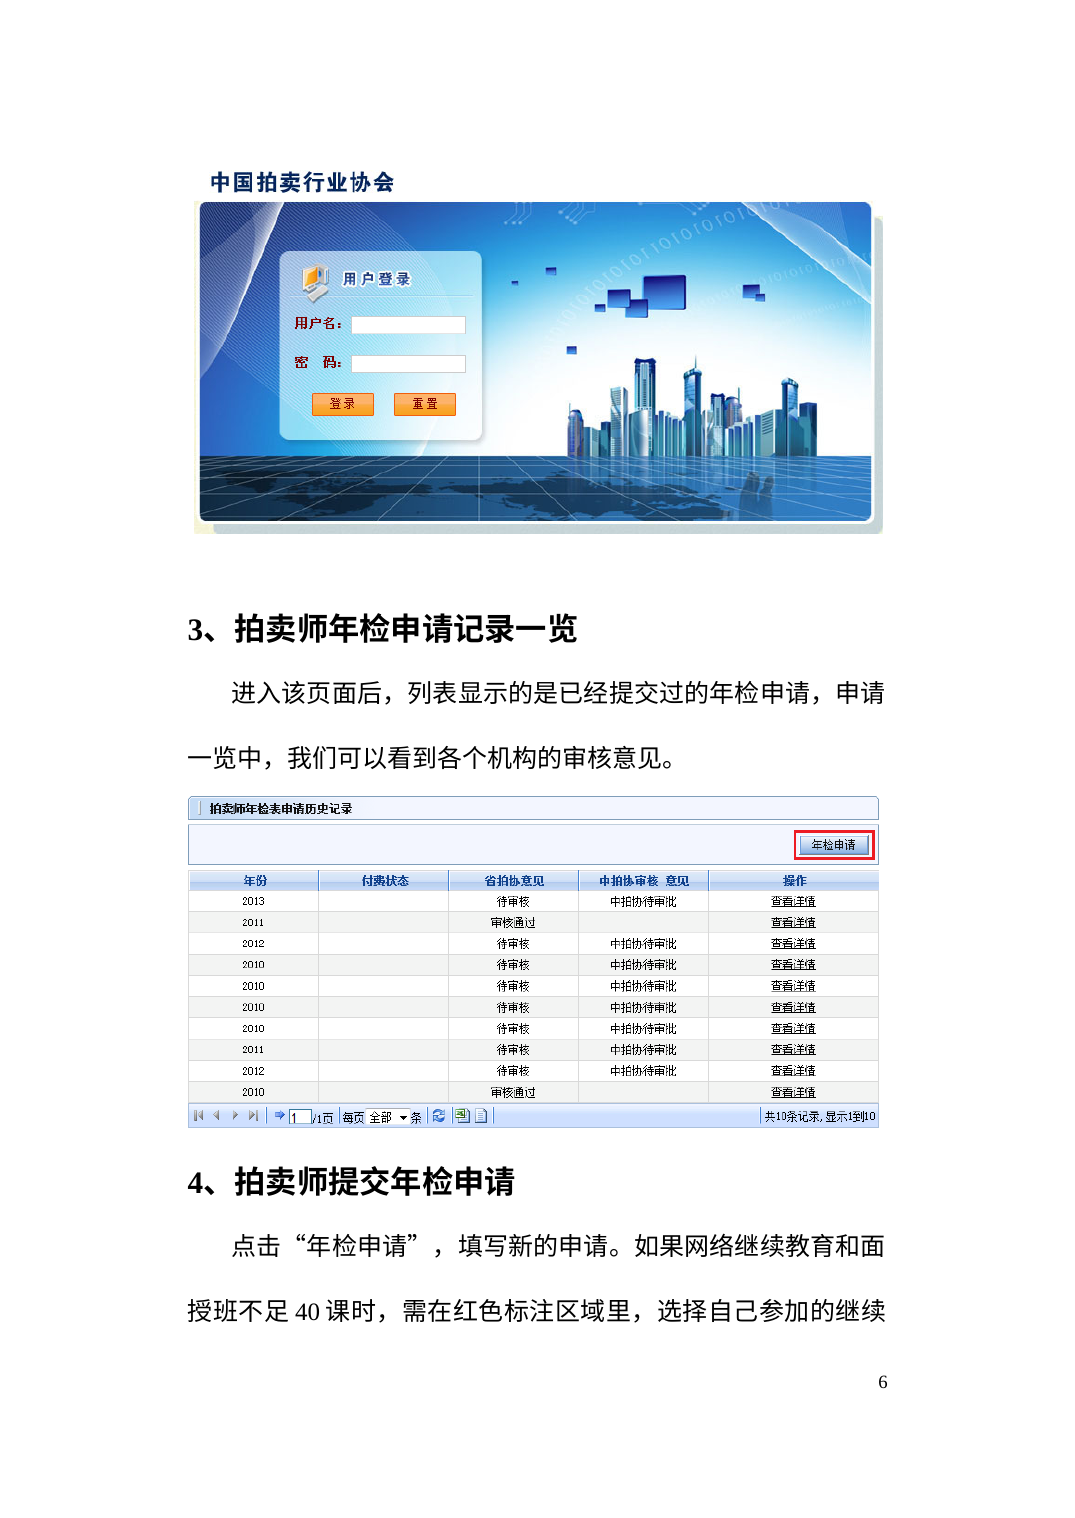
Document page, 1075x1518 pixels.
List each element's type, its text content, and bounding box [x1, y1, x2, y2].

text 4、拍卖师提交年检申请 [187, 1147, 887, 1212]
text 3、拍卖师年检申请记录一览 [187, 594, 887, 659]
picture [188, 157, 887, 536]
text 进入该页面后，列表显示的是已经提交过的年检申请，申请一览中，我们可以看到各个机构的审核意见。 [187, 659, 887, 789]
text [187, 1212, 887, 1342]
picture [187, 789, 888, 1135]
